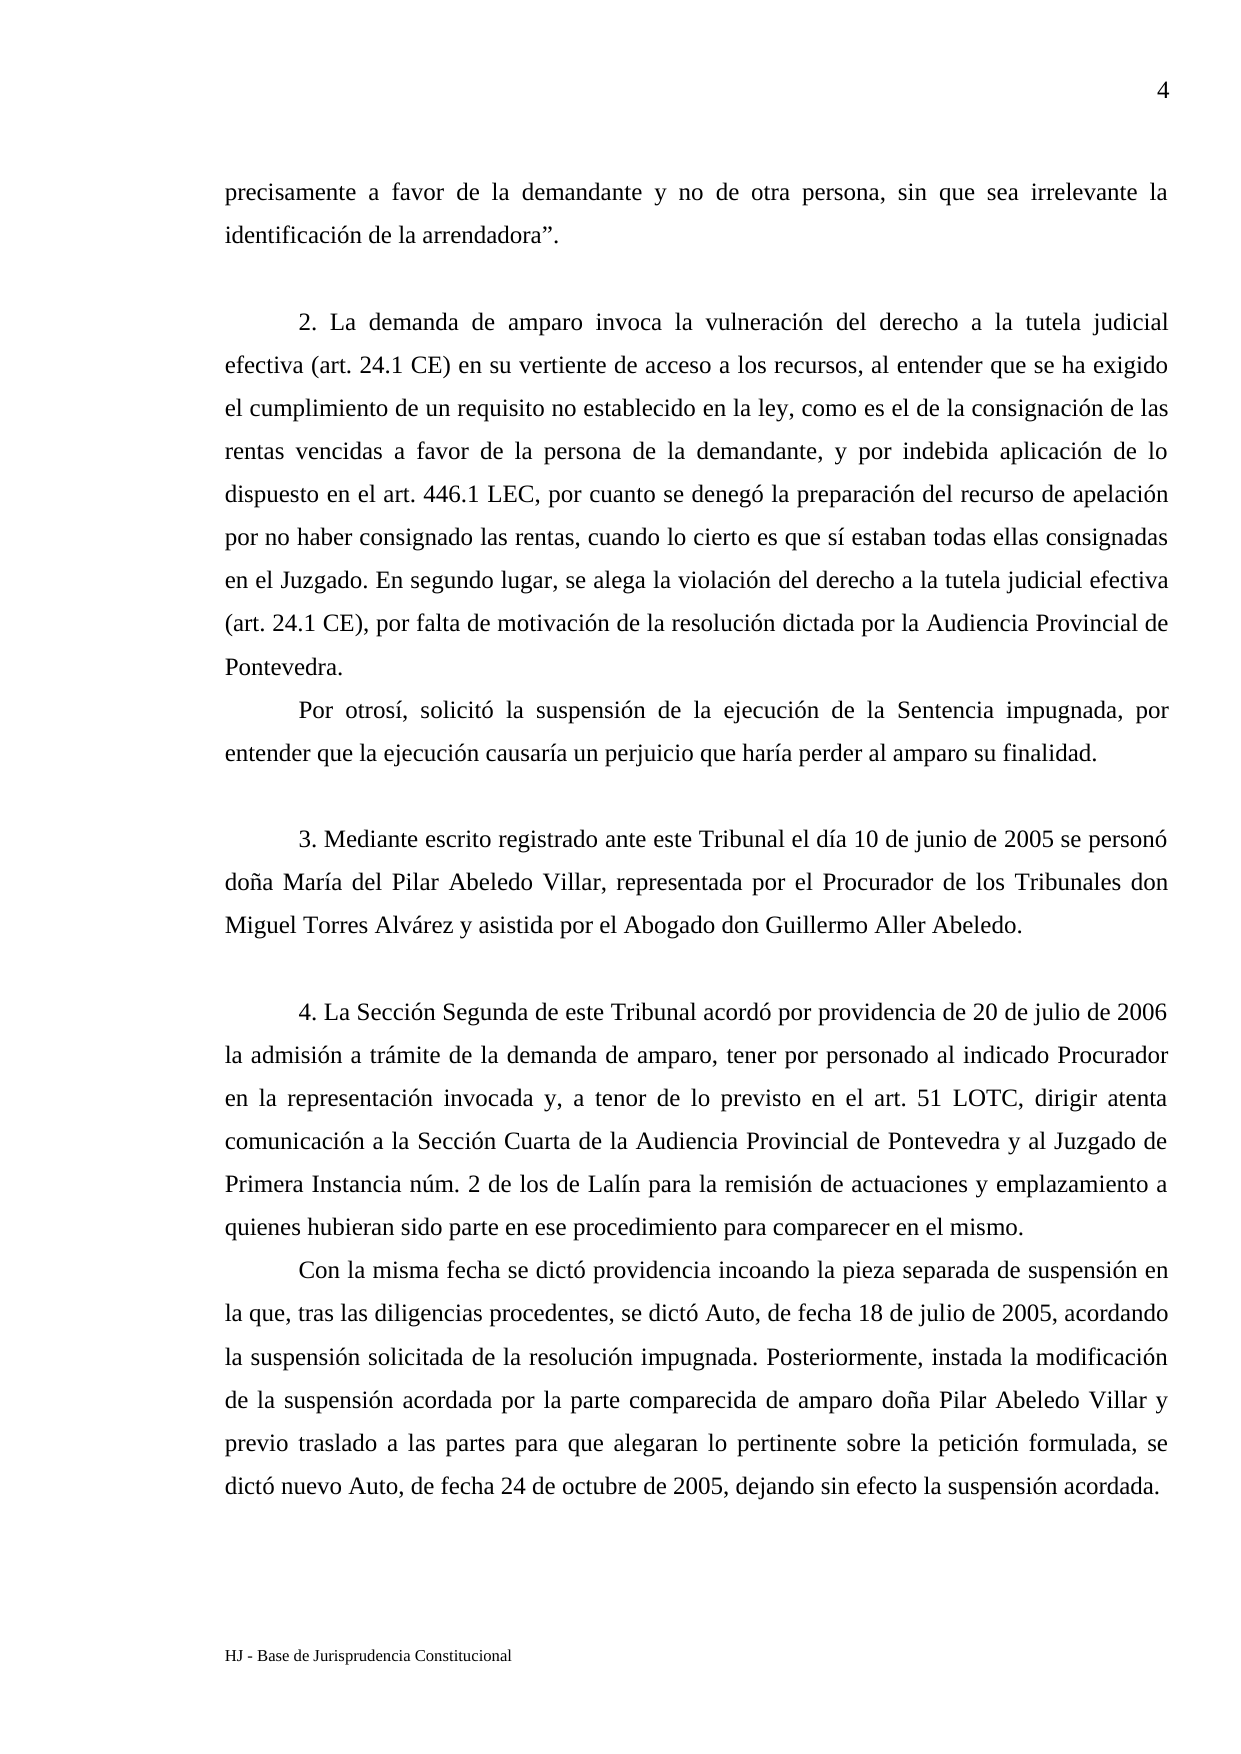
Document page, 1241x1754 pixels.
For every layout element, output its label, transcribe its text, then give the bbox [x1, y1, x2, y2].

text 2. La demanda de amparo invoca la vulneración del derecho a la tutela judicial efectiva (art. 24.1 CE) en su vertiente de acceso a los recursos, al entender que se ha exigido el cumplimiento de un requisito no establecido en la ley, como es el de la consignación de las rentas vencidas a favor de la persona de la demandante, y por indebida aplicación de lo dispuesto en el art. 446.1 LEC, por cuanto se denegó la preparación del recurso de apelación por no haber consignado las rentas, cuando lo cierto es que sí estaban todas ellas consignadas en el Juzgado. En segundo lugar, se alega la violación del derecho a la tutela judicial efectiva (art. 24.1 CE), por falta de motivación de la resolución dictada por la Audiencia Provincial de Pontevedra. [224, 307, 1169, 680]
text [224, 177, 1169, 249]
text Con la misma fecha se dictó providencia incoando la pieza separada de suspensión en la que, tras las diligencias procedentes, se dictó Auto, de fecha 18 de julio de 2005, acordando la suspensión solicitada de la resolución impugnada. Posteriormente, instada la modificación de la suspensión acordada por la parte comparecida de amparo doña Pilar Abeledo Villar y previo traslado a las partes para que alegaran lo pertinente sobre la petición formulada, se dictó nuevo Auto, de fecha 24 de octubre de 2005, dejando sin efecto la suspensión acordada. [224, 1255, 1169, 1500]
text 4. La Sección Segunda de este Tribunal acordó por providencia de 20 de julio de 2006 la admisión a trámite de la demanda de amparo, tener por personado al indicado Procurador en la representación invocada y, a tenor de lo previsto en el art. 51 LOTC, dirigir atenta comunicación a la Sección Cuarta de la Audiencia Provincial de Pontevedra y al Juzgado de Primera Instancia núm. 2 de los de Lalín para la remisión de actuaciones y emplazamiento a quienes hubieran sido parte en ese procedimiento para comparecer en el mismo. [224, 997, 1169, 1241]
text Por otrosí, solicitó la suspensión de la ejecución de la Sentencia impugnada, por entender que la ejecución causaría un perjuicio que haría perder al amparo su finalidad. [224, 695, 1169, 767]
text 3. Mediante escrito registrado ante este Tribunal el día 10 de junio de 2005 se personó doña María del Pilar Abeledo Villar, representada por el Procurador de los Tribunales don Miguel Torres Alvárez y asistida por el Abogado don Guillermo Aller Abeledo. [224, 824, 1169, 939]
